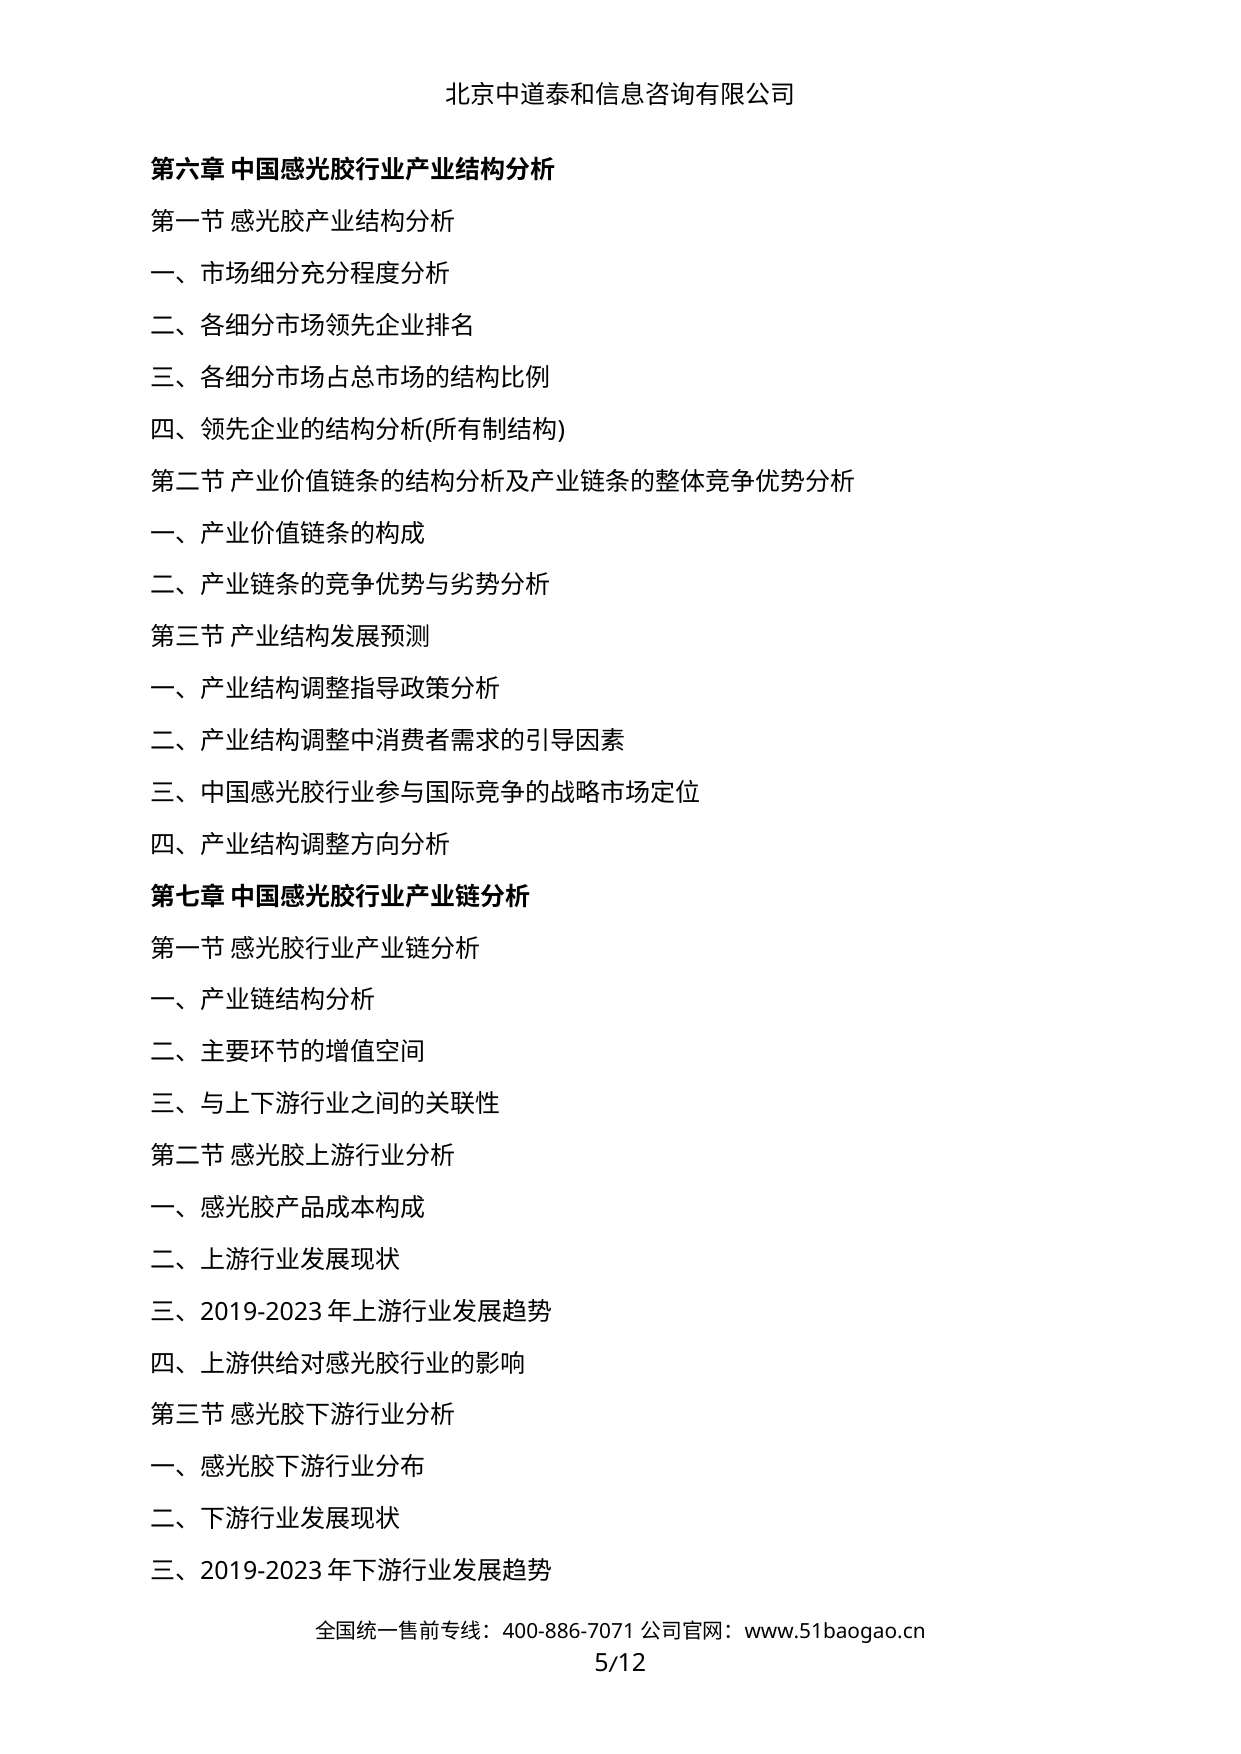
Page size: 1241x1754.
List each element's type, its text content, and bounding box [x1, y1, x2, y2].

text 一、产业结构调整指导政策分析 [150, 669, 1090, 705]
text 二、产业链条的竞争优势与劣势分析 [150, 565, 1090, 601]
text 第二节 产业价值链条的结构分析及产业链条的整体竞争优势分析 [150, 461, 1090, 497]
text 第二节 感光胶上游行业分析 [150, 1136, 1090, 1172]
text 四、产业结构调整方向分析 [150, 824, 1090, 861]
text 四、上游供给对感光胶行业的影响 [150, 1343, 1090, 1379]
text 第一节 感光胶行业产业链分析 [150, 928, 1090, 964]
text 第六章 中国感光胶行业产业结构分析 [150, 150, 1090, 186]
text 二、各细分市场领先企业排名 [150, 306, 1090, 342]
text 四、领先企业的结构分析(所有制结构) [150, 409, 1090, 446]
text 第三节 感光胶下游行业分析 [150, 1395, 1090, 1431]
text 三、2019-2023年上游行业发展趋势 [150, 1291, 1090, 1327]
text 第三节 产业结构发展预测 [150, 617, 1090, 653]
text 第七章 中国感光胶行业产业链分析 [150, 876, 1090, 912]
text 二、上游行业发展现状 [150, 1239, 1090, 1276]
text 三、各细分市场占总市场的结构比例 [150, 357, 1090, 394]
text 一、产业价值链条的构成 [150, 513, 1090, 549]
text 三、与上下游行业之间的关联性 [150, 1084, 1090, 1120]
text 二、下游行业发展现状 [150, 1499, 1090, 1535]
text 二、主要环节的增值空间 [150, 1032, 1090, 1068]
text 一、感光胶下游行业分布 [150, 1447, 1090, 1483]
text 三、中国感光胶行业参与国际竞争的战略市场定位 [150, 772, 1090, 809]
text 一、市场细分充分程度分析 [150, 254, 1090, 290]
text 三、2019-2023年下游行业发展趋势 [150, 1551, 1090, 1587]
text 第一节 感光胶产业结构分析 [150, 202, 1090, 238]
text 一、感光胶产品成本构成 [150, 1187, 1090, 1224]
text 二、产业结构调整中消费者需求的引导因素 [150, 721, 1090, 757]
text 一、产业链结构分析 [150, 980, 1090, 1016]
